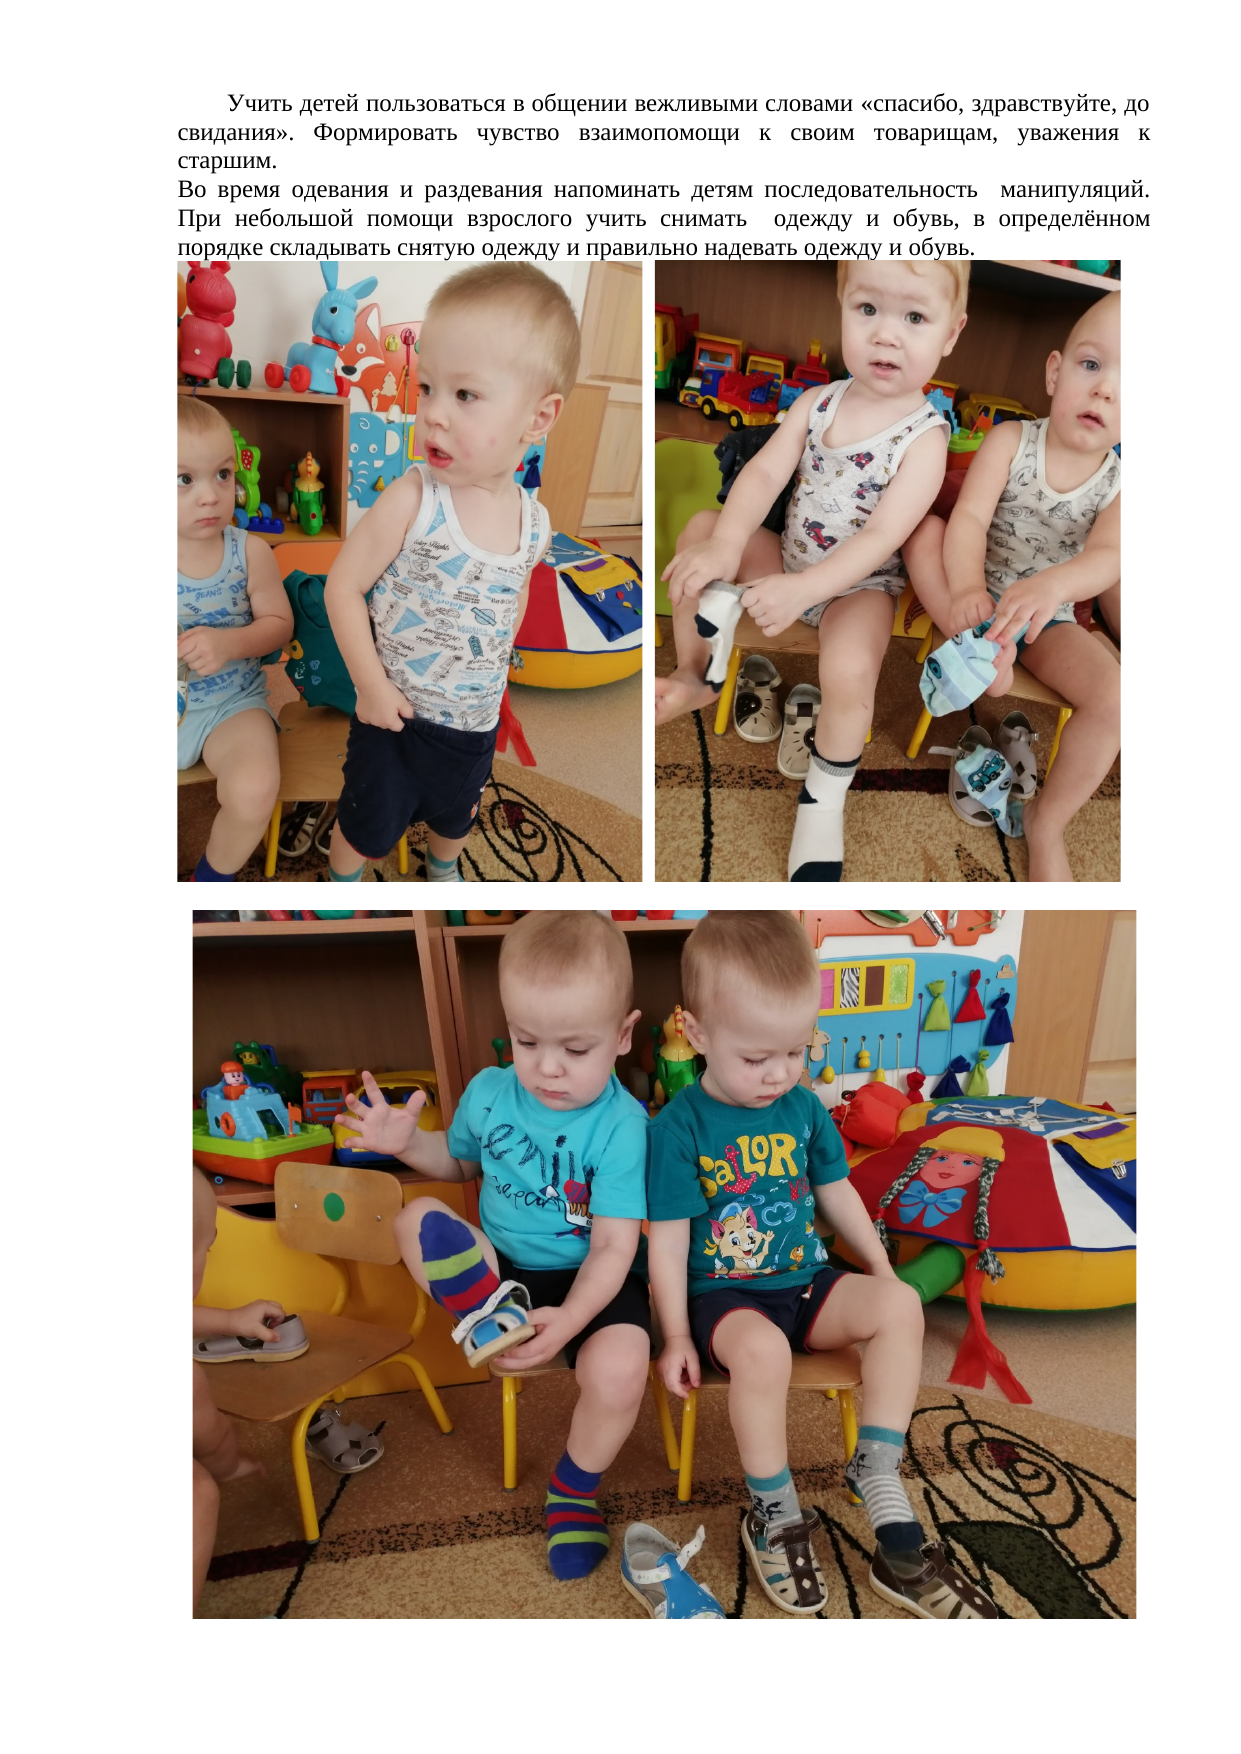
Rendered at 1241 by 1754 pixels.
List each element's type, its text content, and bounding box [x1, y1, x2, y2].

text Во время одевания и раздевания напоминать детям последовательность манипуляций. При небольшой помощи взрослого учить снимать одежду и обувь, в определённом порядке складывать снятую одежду и правильно надевать одежду и обувь. [177, 174, 1152, 260]
picture [192, 910, 1137, 1619]
picture [177, 261, 643, 882]
picture [654, 260, 1121, 882]
text Учить детей пользоваться в общении вежливыми словами «спасибо, здравствуйте, до свидания». Формировать чувство взаимопомощи к своим товарищам, уважения к старшим. [177, 88, 1152, 174]
